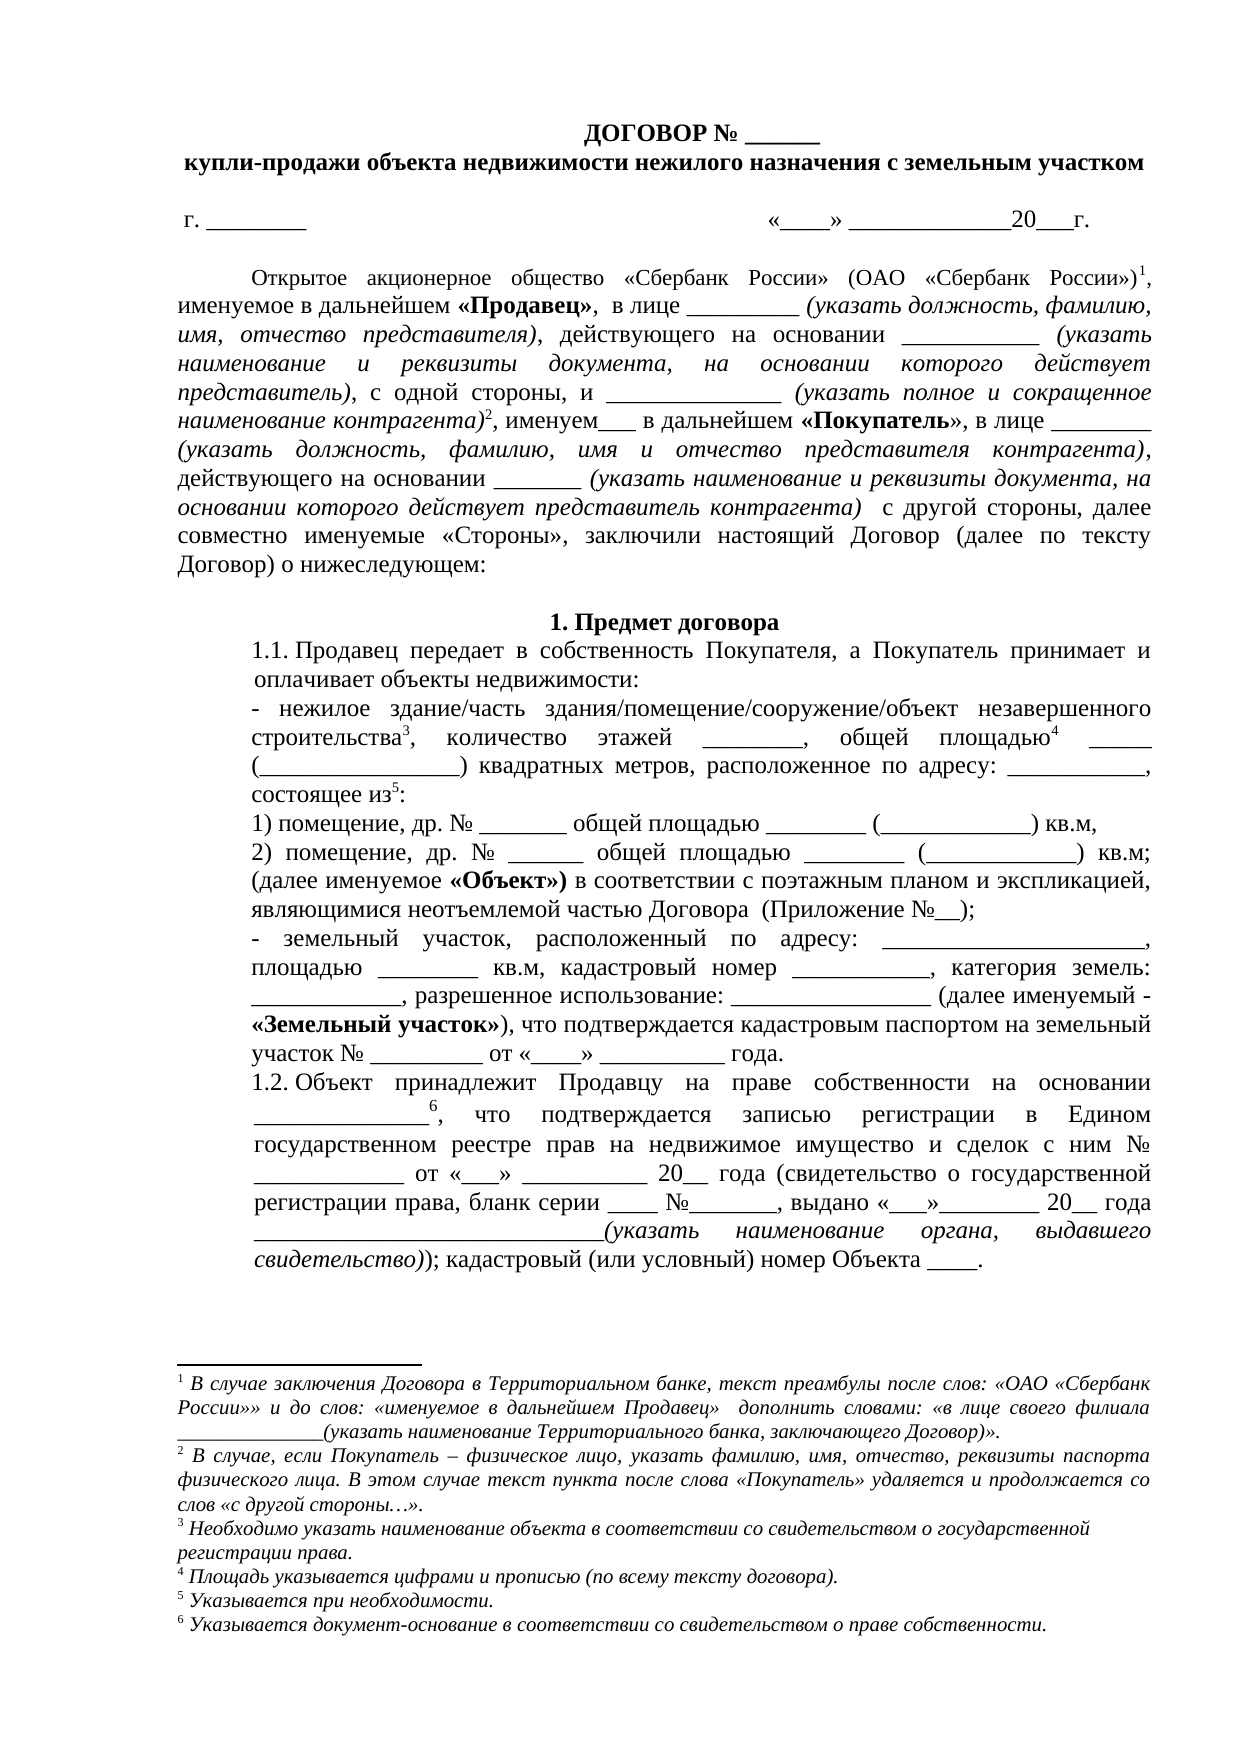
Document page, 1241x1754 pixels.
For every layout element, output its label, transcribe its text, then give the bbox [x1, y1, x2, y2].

list Продавец передает в собственность Покупателя, а Покупатель принимает и оплачивает объекты недвижимости: [251, 636, 1152, 693]
text купли-продажи объекта недвижимости нежилого назначения с земельным участком [177, 147, 1152, 176]
text Открытое акционерное общество «Сбербанк России» (ОАО «Сбербанк России»), именуемое в дальнейшем «Продавец», в лице _________ (указать должность, фамилию, имя, отчество представителя), действующего на основании ___________ (указать наименование и реквизиты документа, на основании которого действует представитель), с одной стороны, и ______________ (указать полное и сокращенное наименование контрагента), именуем___ в дальнейшем «Покупатель», в лице ________ (указать должность, фамилию, имя и отчество представителя контрагента), действующего на основании _______ (указать наименование и реквизиты документа, на основании которого действует представитель контрагента) с другой стороны, далее совместно именуемые «Стороны», заключили настоящий Договор (далее по тексту Договор) о нижеследующем: [177, 262, 1152, 578]
list Объект принадлежит Продавцу на праве собственности на основании ______________, что подтверждается записью регистрации в Едином государственном реестре прав на недвижимое имущество и сделок с ним № ____________ от «___» __________ 20__ года (свидетельство о государственной регистрации права, бланк серии ____ №_______, выдано «___»________ 20__ года ____________________________(указать наименование органа, выдавшего свидетельство)); кадастровый (или условный) номер Объекта ____. [251, 1067, 1152, 1273]
text - земельный участок, расположенный по адресу: _____________________, площадью ________ кв.м, кадастровый номер ___________, категория земель: ____________, разрешенное использование: ________________ (далее именуемый - «Земельный участок»), что подтверждается кадастровым паспортом на земельный участок № _________ от «____» __________ года. [251, 923, 1152, 1067]
text г. ________ «____» _____________20___г. [177, 204, 1152, 233]
text - нежилое здание/часть здания/помещение/сооружение/объект незавершенного строительства, количество этажей ________, общей площадью _____ (________________) квадратных метров, расположенное по адресу: ___________, состоящее из: [251, 693, 1152, 808]
list Предмет договора [177, 607, 1152, 636]
text 2) помещение, др. № ______ общей площадью ________ (____________) кв.м; (далее именуемое «Объект») в соответствии с поэтажным планом и экспликацией, являющимися неотъемлемой частью Договора (Приложение №__); [251, 837, 1152, 923]
text 1) помещение, др. № _______ общей площадью ________ (____________) кв.м, [251, 808, 1152, 837]
title ДОГОВОР № ______ [177, 118, 1152, 147]
